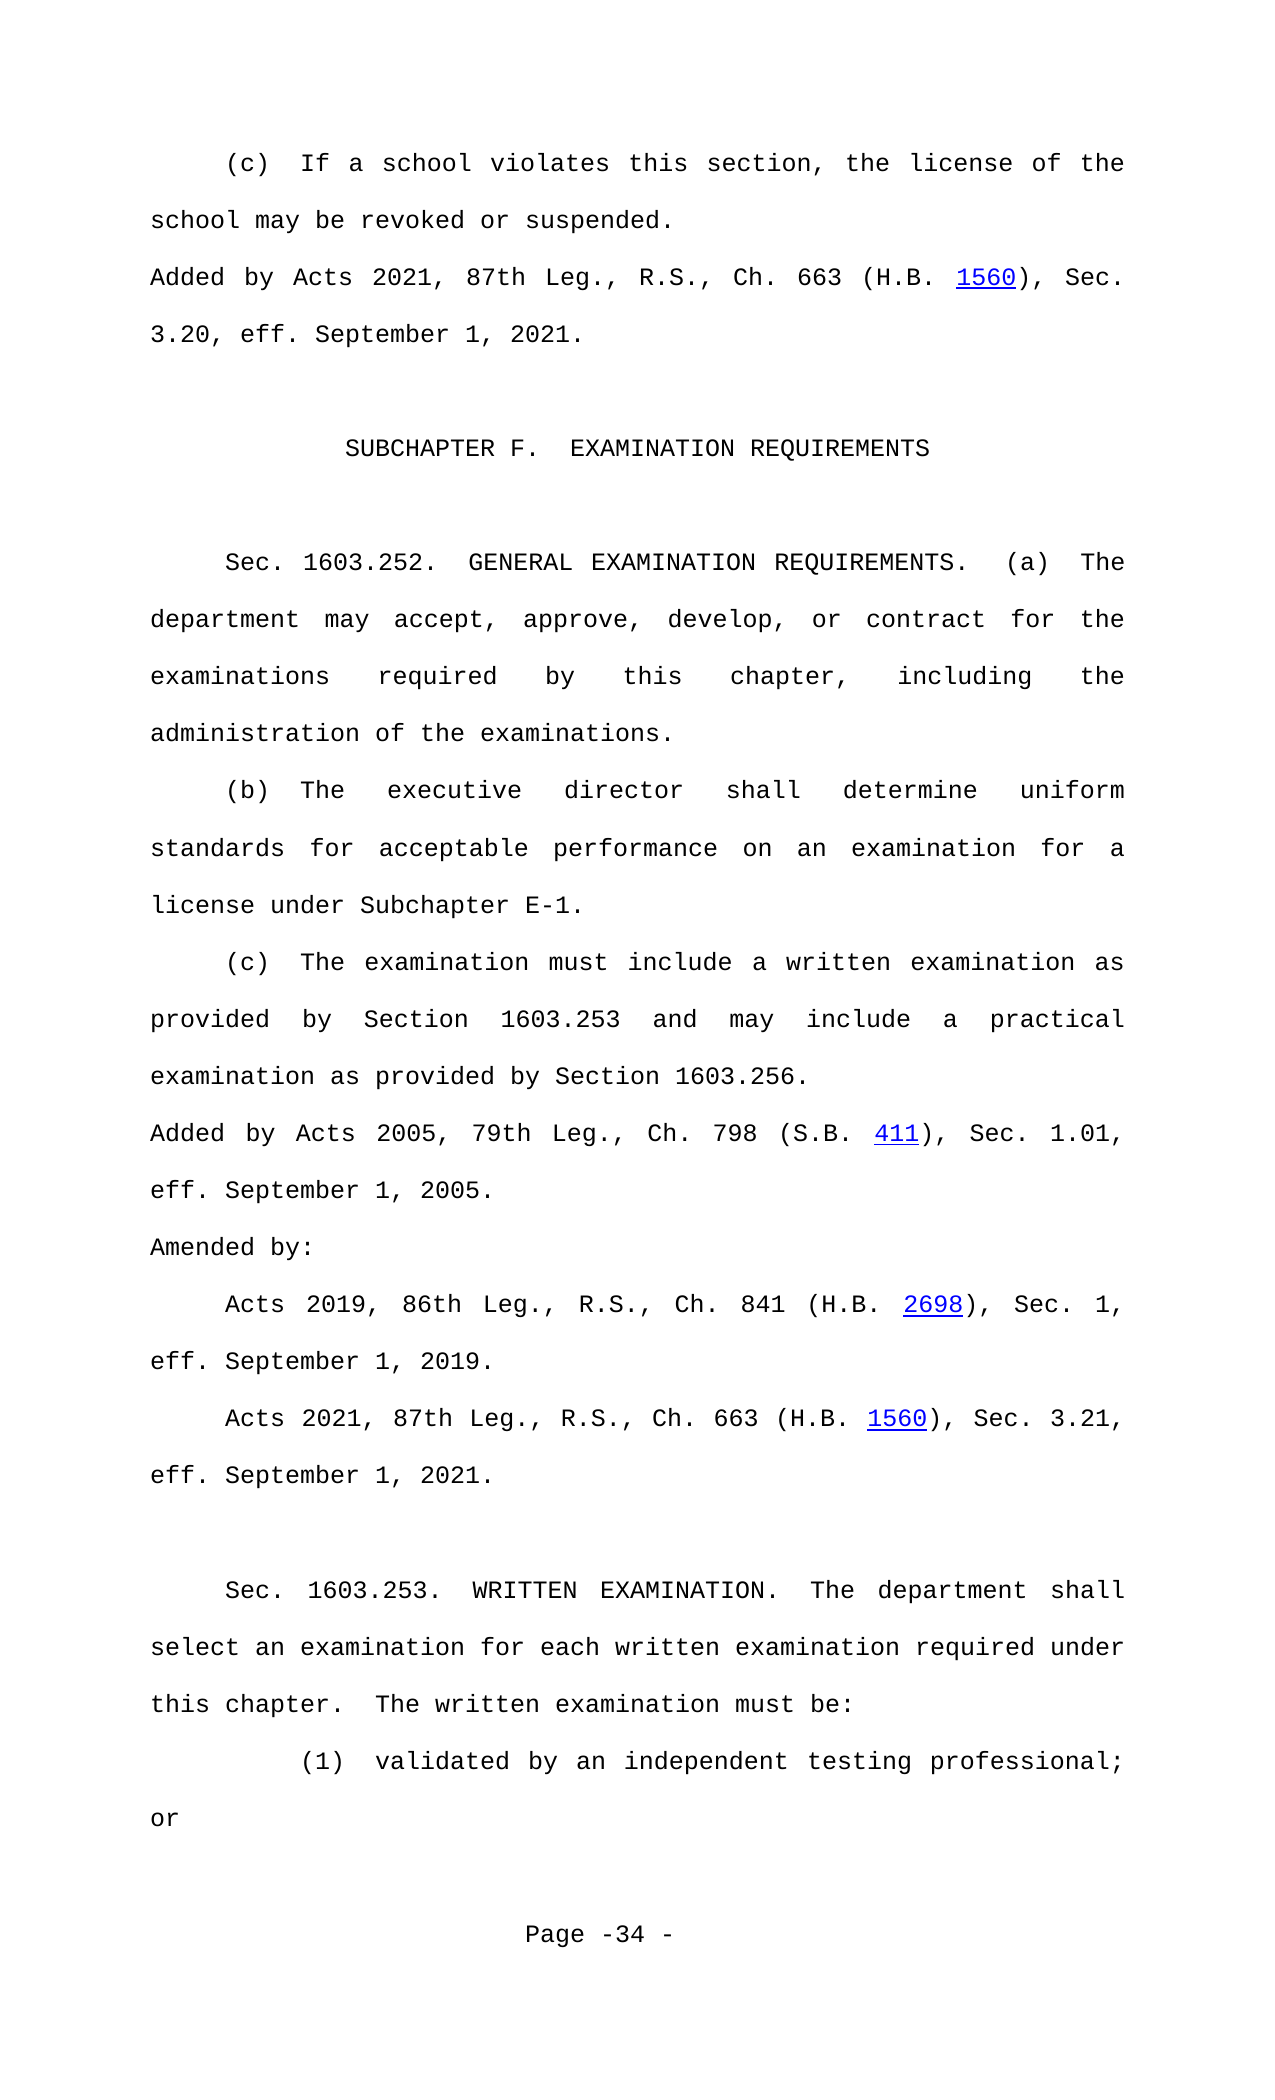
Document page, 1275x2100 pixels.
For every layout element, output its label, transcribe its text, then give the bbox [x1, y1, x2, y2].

text Amended by: [150, 1234, 1125, 1263]
text Acts 2021, 87th Leg., R.S., Ch. 663 (H.B. 1560), Sec. 3.21, eff. September 1, 2021. [150, 1406, 1125, 1491]
text (b) The executive director shall determine uniform standards for acceptable performance on an examination for a license under Subchapter E-1. [150, 778, 1125, 921]
text Sec. 1603.252. GENERAL EXAMINATION REQUIREMENTS. (a) The department may accept, approve, develop, or contract for the examinations required by this chapter, including the administration of the examinations. [150, 549, 1125, 749]
text Added by Acts 2005, 79th Leg., Ch. 798 (S.B. 411), Sec. 1.01, eff. September 1, 2005. [150, 1120, 1125, 1206]
text Acts 2019, 86th Leg., R.S., Ch. 841 (H.B. 2698), Sec. 1, eff. September 1, 2019. [150, 1292, 1125, 1377]
text SUBCHAPTER F. EXAMINATION REQUIREMENTS [150, 435, 1125, 464]
text Sec. 1603.253. WRITTEN EXAMINATION. The department shall select an examination for each written examination required under this chapter. The written examination must be: [150, 1577, 1125, 1720]
text (c) If a school violates this section, the license of the school may be revoked or suspended. [150, 150, 1125, 236]
text (1) validated by an independent testing professional; or [150, 1748, 1125, 1834]
text (c) The examination must include a written examination as provided by Section 1603.253 and may include a practical examination as provided by Section 1603.256. [150, 949, 1125, 1092]
text Added by Acts 2021, 87th Leg., R.S., Ch. 663 (H.B. 1560), Sec. 3.20, eff. September 1, 2021. [150, 264, 1125, 350]
